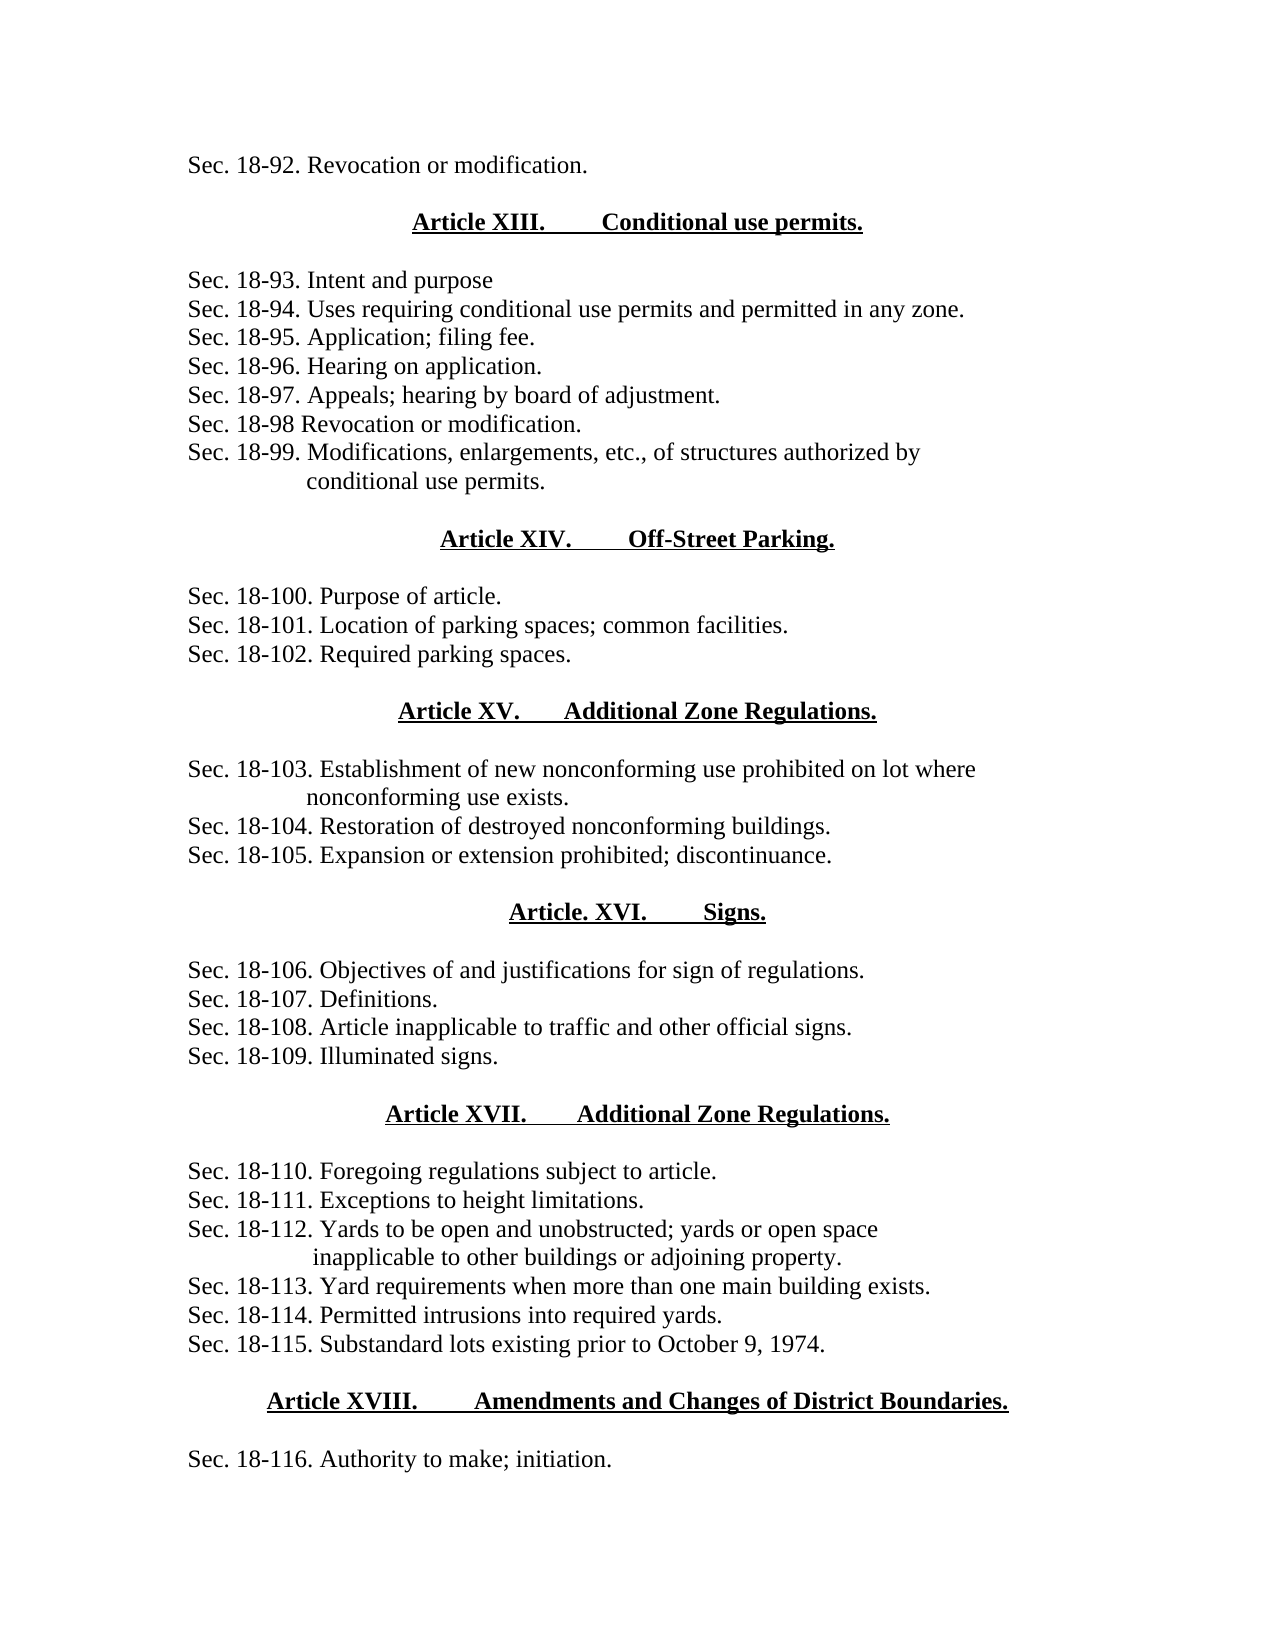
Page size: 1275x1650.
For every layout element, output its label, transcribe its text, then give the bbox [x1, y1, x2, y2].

text Sec. 18-107. Definitions. [187, 984, 1087, 1012]
text Sec. 18-99. Modifications, enlargements, etc., of structures authorized by [187, 437, 1087, 466]
text Sec. 18-114. Permitted intrusions into required yards. [187, 1300, 1087, 1329]
text Article XIII. Conditional use permits. [187, 207, 1087, 236]
text Sec. 18-103. Establishment of new nonconforming use prohibited on lot where [187, 754, 1087, 782]
text Article XVII. Additional Zone Regulations. [187, 1099, 1087, 1127]
text Sec. 18-102. Required parking spaces. [187, 639, 1087, 667]
text Article XV. Additional Zone Regulations. [187, 696, 1087, 725]
text Sec. 18-95. Application; filing fee. [187, 322, 1087, 351]
text Sec. 18-96. Hearing on application. [187, 351, 1087, 380]
text Sec. 18-111. Exceptions to height limitations. [187, 1185, 1087, 1214]
text Sec. 18-113. Yard requirements when more than one main building exists. [187, 1271, 1087, 1300]
text Sec. 18-112. Yards to be open and unobstructed; yards or open space [187, 1214, 1087, 1242]
text Sec. 18-92. Revocation or modification. [187, 150, 1087, 179]
text Sec. 18-105. Expansion or extension prohibited; discontinuance. [187, 840, 1087, 869]
text Article. XVI. Signs. [187, 897, 1087, 926]
text Sec. 18-100. Purpose of article. [187, 581, 1087, 610]
text Article XVIII. Amendments and Changes of District Boundaries. [187, 1386, 1087, 1415]
text Sec. 18-104. Restoration of destroyed nonconforming buildings. [187, 811, 1087, 840]
text Sec. 18-115. Substandard lots existing prior to October 9, 1974. [187, 1329, 1087, 1357]
text Sec. 18-108. Article inapplicable to traffic and other official signs. [187, 1012, 1087, 1041]
text nonconforming use exists. [187, 782, 1087, 811]
text inapplicable to other buildings or adjoining property. [187, 1242, 1087, 1271]
text Sec. 18-109. Illuminated signs. [187, 1041, 1087, 1070]
text Sec. 18-116. Authority to make; initiation. [187, 1444, 1087, 1472]
text Article XIV. Off-Street Parking. [187, 524, 1087, 552]
text Sec. 18-93. Intent and purpose [187, 265, 1087, 294]
text conditional use permits. [187, 466, 1087, 495]
text Sec. 18-97. Appeals; hearing by board of adjustment. [187, 380, 1087, 409]
text Sec. 18-110. Foregoing regulations subject to article. [187, 1156, 1087, 1185]
text Sec. 18-98 Revocation or modification. [187, 409, 1087, 437]
text Sec. 18-101. Location of parking spaces; common facilities. [187, 610, 1087, 639]
text Sec. 18-94. Uses requiring conditional use permits and permitted in any zone. [187, 294, 1087, 322]
text Sec. 18-106. Objectives of and justifications for sign of regulations. [187, 955, 1087, 984]
